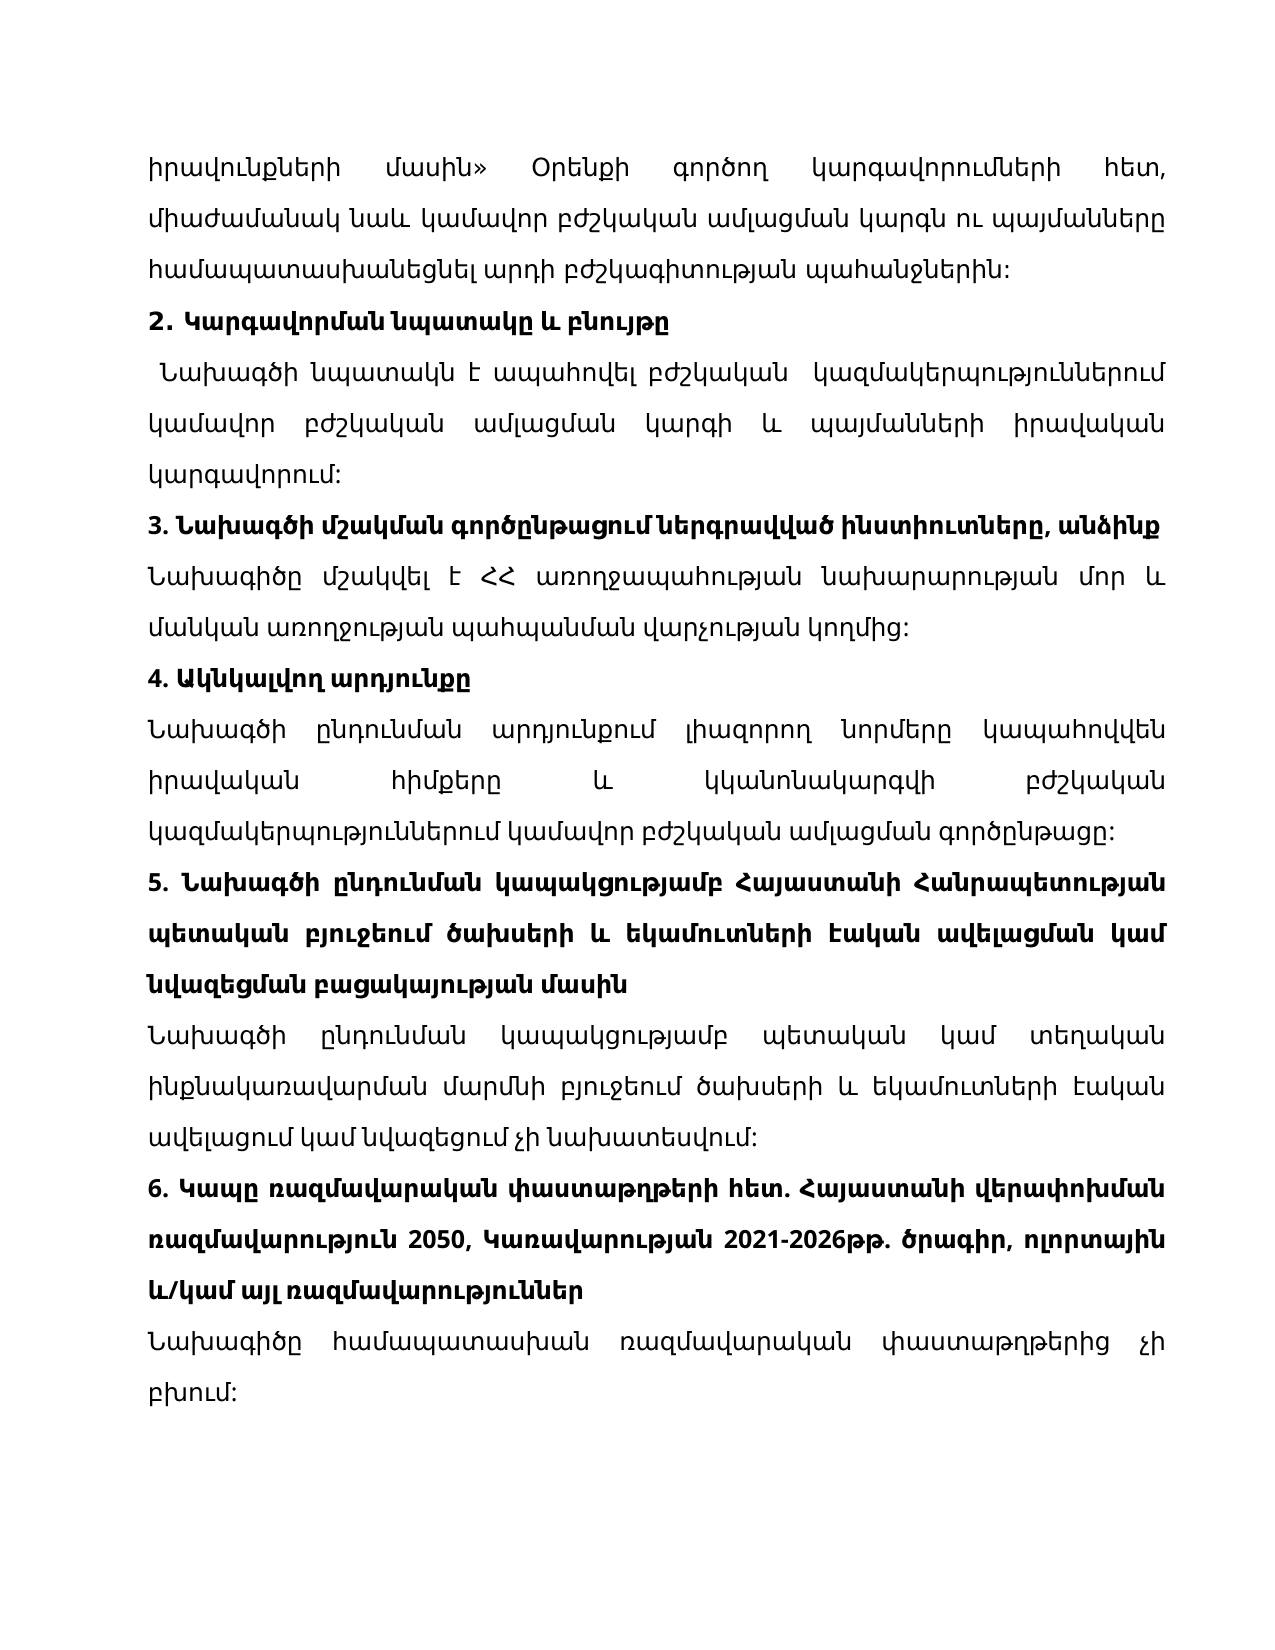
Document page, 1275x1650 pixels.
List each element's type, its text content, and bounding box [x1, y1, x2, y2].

text Նախագծի ընդունման կապակցությամբ պետական կամ տեղական ինքնակառավարման մարմնի բյուջեում ծախuերի և եկամուտների էական ավելացում կամ նվազեցում չի նախատեսվում: [148, 1018, 1167, 1154]
text 4. Ակնկալվող արդյունքը [148, 660, 1167, 694]
text Նախագիծը մշակվել է ՀՀ առողջապահության նախարարության մոր և մանկան առողջության պահպանման վարչության կողմից: [148, 558, 1167, 643]
text Նախագիծը համապատասխան ռազմավարական փաստաթղթերից չի բխում: [148, 1324, 1167, 1409]
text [148, 150, 1167, 286]
text 5. Նախագծի ընդունման կապակցությամբ Հայաստանի Հանրապետության պետական բյուջեում ծախսերի և եկամուտների էական ավելացման կամ նվազեցման բացակայության մասին [148, 864, 1167, 1001]
text Նախագծի ընդունման արդյունքում լիազորող նորմերը կապահովվեն իրավական հիմքերը և կկանոնակարգվի բժշկական կազմակերպություններում կամավոր բժշկական ամլացման գործընթացը: [148, 711, 1167, 848]
text Նախագծի նպատակն է ապահովել բժշկական կազմակերպություններում կամավոր բժշկական ամլացման կարգի և պայմանների իրավական կարգավորում: [148, 354, 1167, 490]
text 6. Կապը ռազմավարական փաստաթղթերի հետ. Հայաստանի վերափոխման ռազմավարություն 2050, Կառավարության 2021-2026թթ. ծրագիր, ոլորտային և/կամ այլ ռազմավարություններ [148, 1171, 1167, 1307]
text 3. Նախագծի մշակման գործընթացում ներգրավված ինստիուտները, անձինք [148, 507, 1167, 541]
text 2. Կարգավորման նպատակը և բնույթը [148, 303, 1167, 337]
